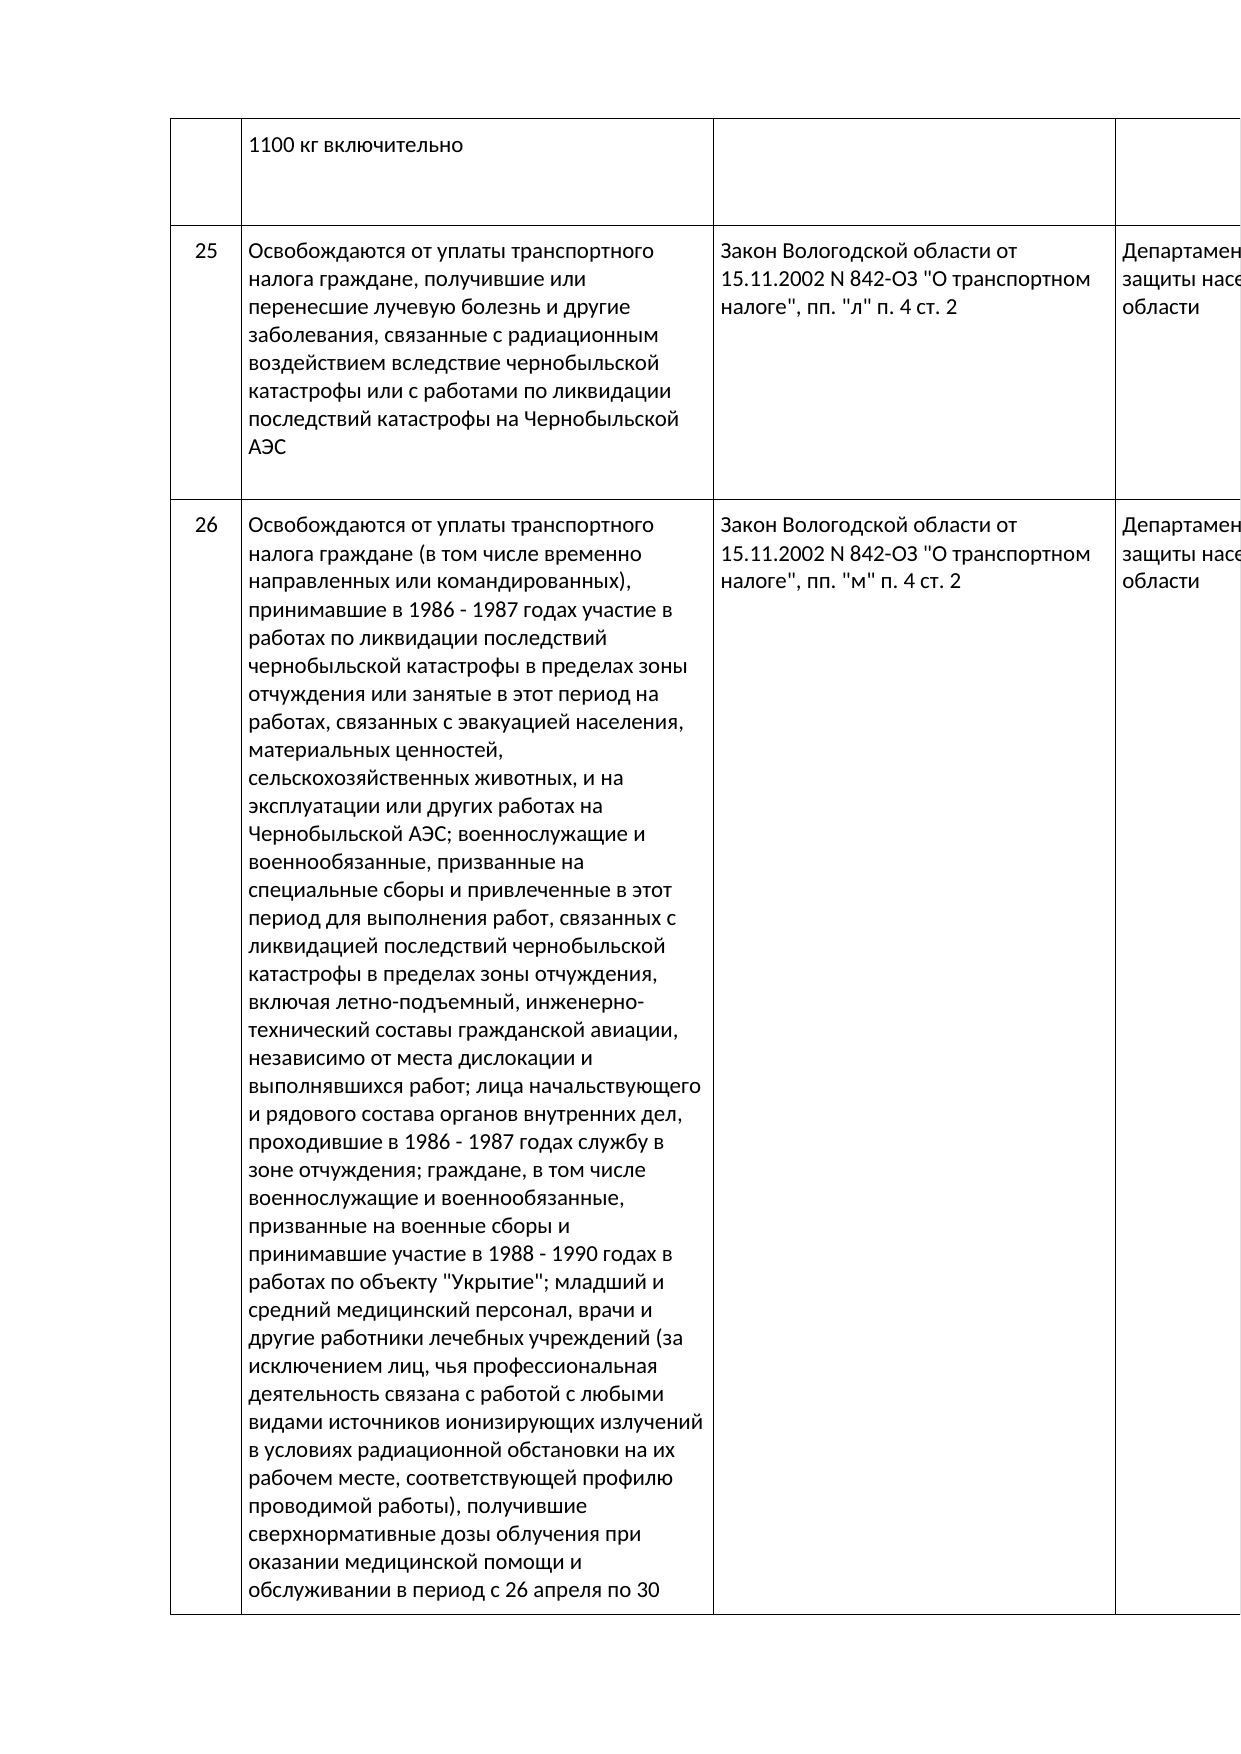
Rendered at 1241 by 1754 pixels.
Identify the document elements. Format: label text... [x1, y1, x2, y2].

table_cell 26 [171, 500, 241, 1614]
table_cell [242, 500, 713, 1614]
table_cell Закон Вологодской области от 15.11.2002 N 842-ОЗ "О транспортном налоге", пп. "л" п. 4 ст. 2 [714, 226, 1115, 499]
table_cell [714, 500, 1115, 1614]
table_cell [242, 119, 713, 224]
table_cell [1116, 119, 1240, 224]
table_cell Освобождаются от уплаты транспортного налога граждане, получившие или перенесшие лучевую болезнь и другие заболевания, связанные с радиационным воздействием вследствие чернобыльской катастрофы или с работами по ликвидации последствий катастрофы на Чернобыльской АЭС [242, 226, 713, 499]
table_cell 25 [171, 226, 241, 499]
table_cell Департамент социальной защиты населения области [1116, 226, 1240, 499]
table_cell 24 [171, 119, 241, 224]
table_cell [1116, 500, 1240, 1614]
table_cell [714, 119, 1115, 224]
